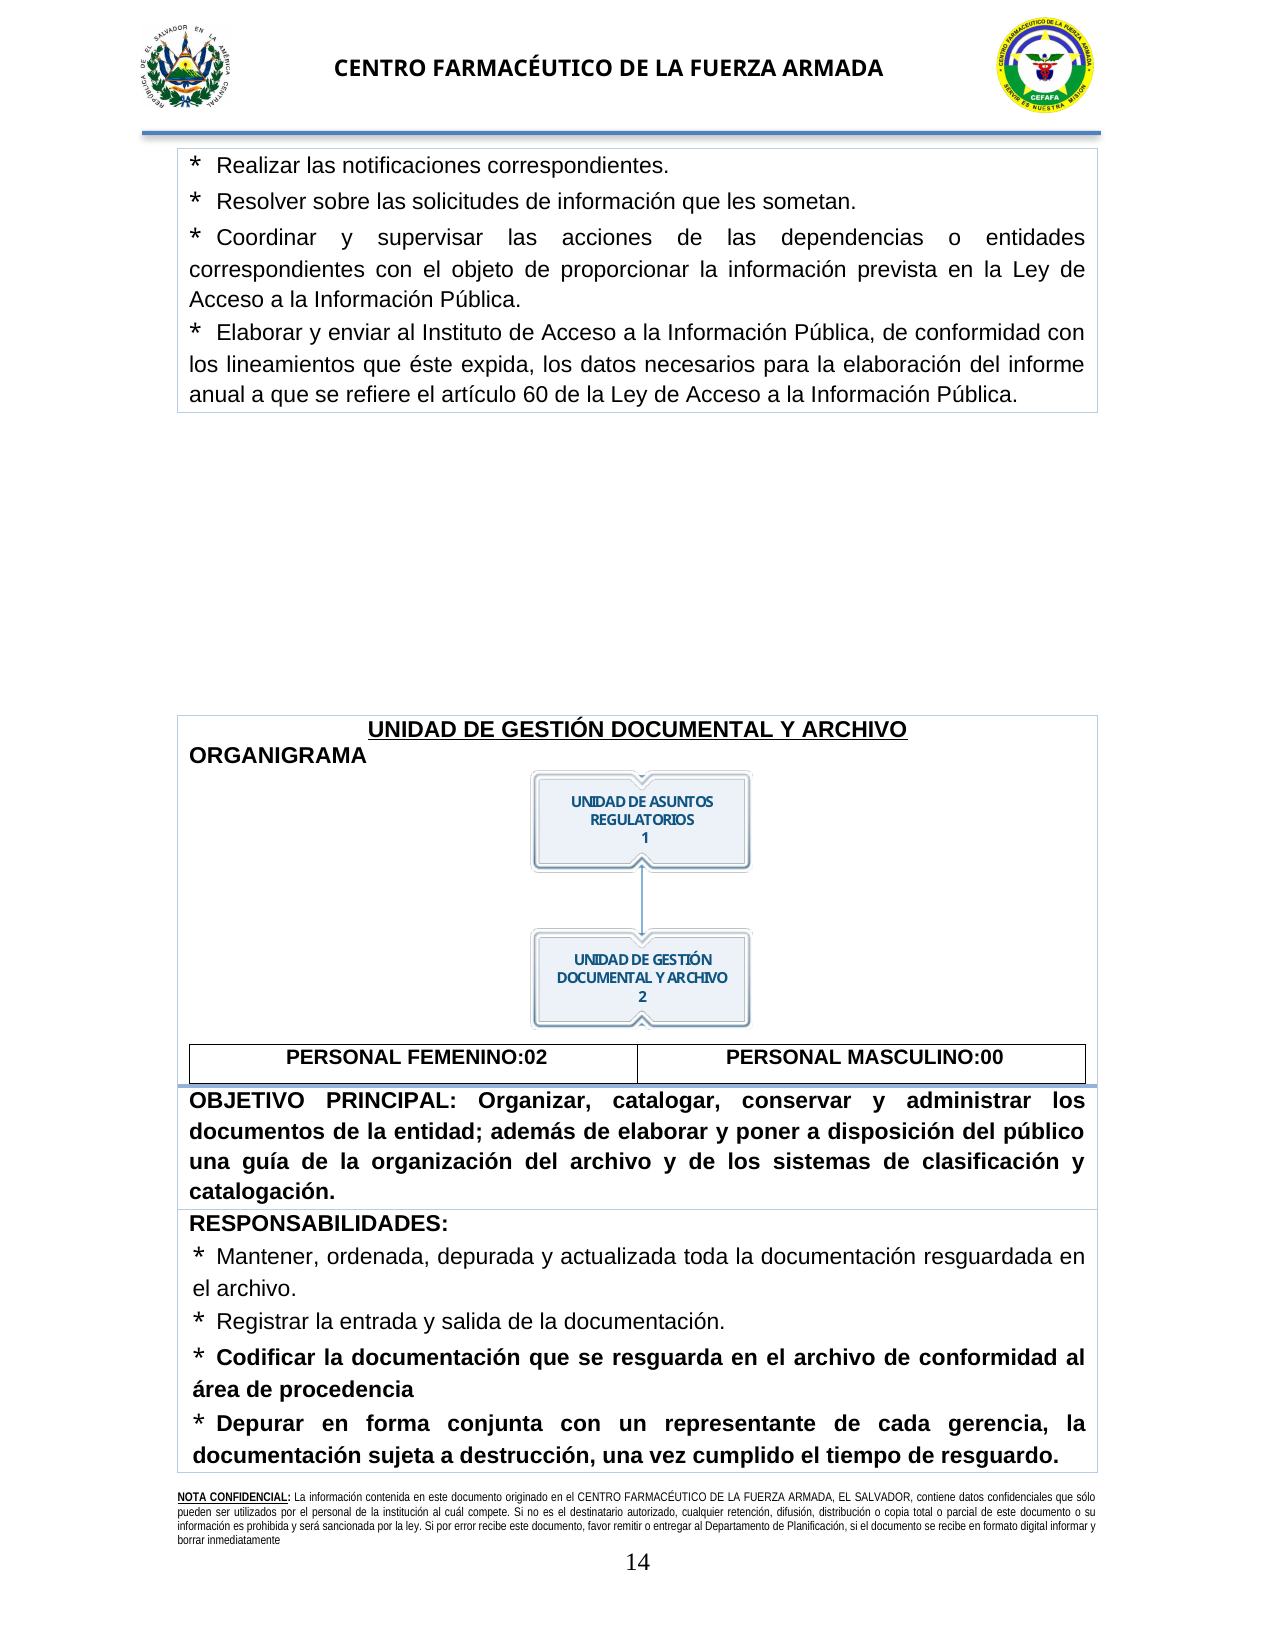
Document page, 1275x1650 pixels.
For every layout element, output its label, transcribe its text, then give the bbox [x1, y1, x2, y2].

table_cell OBJETIVO PRINCIPAL: Organizar, catalogar, conservar y administrar los documentos de la entidad; además de elaborar y poner a disposición del público una guía de la organización del archivo y de los sistemas de clasificación y catalogación. [178, 1088, 1097, 1209]
table_header UNIDAD DE GESTIÓN DOCUMENTAL Y ARCHIVO ORGANIGRAMA [178, 716, 1097, 1084]
picture [140, 25, 230, 108]
picture [993, 13, 1098, 117]
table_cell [178, 149, 1097, 412]
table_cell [178, 1210, 1097, 1472]
